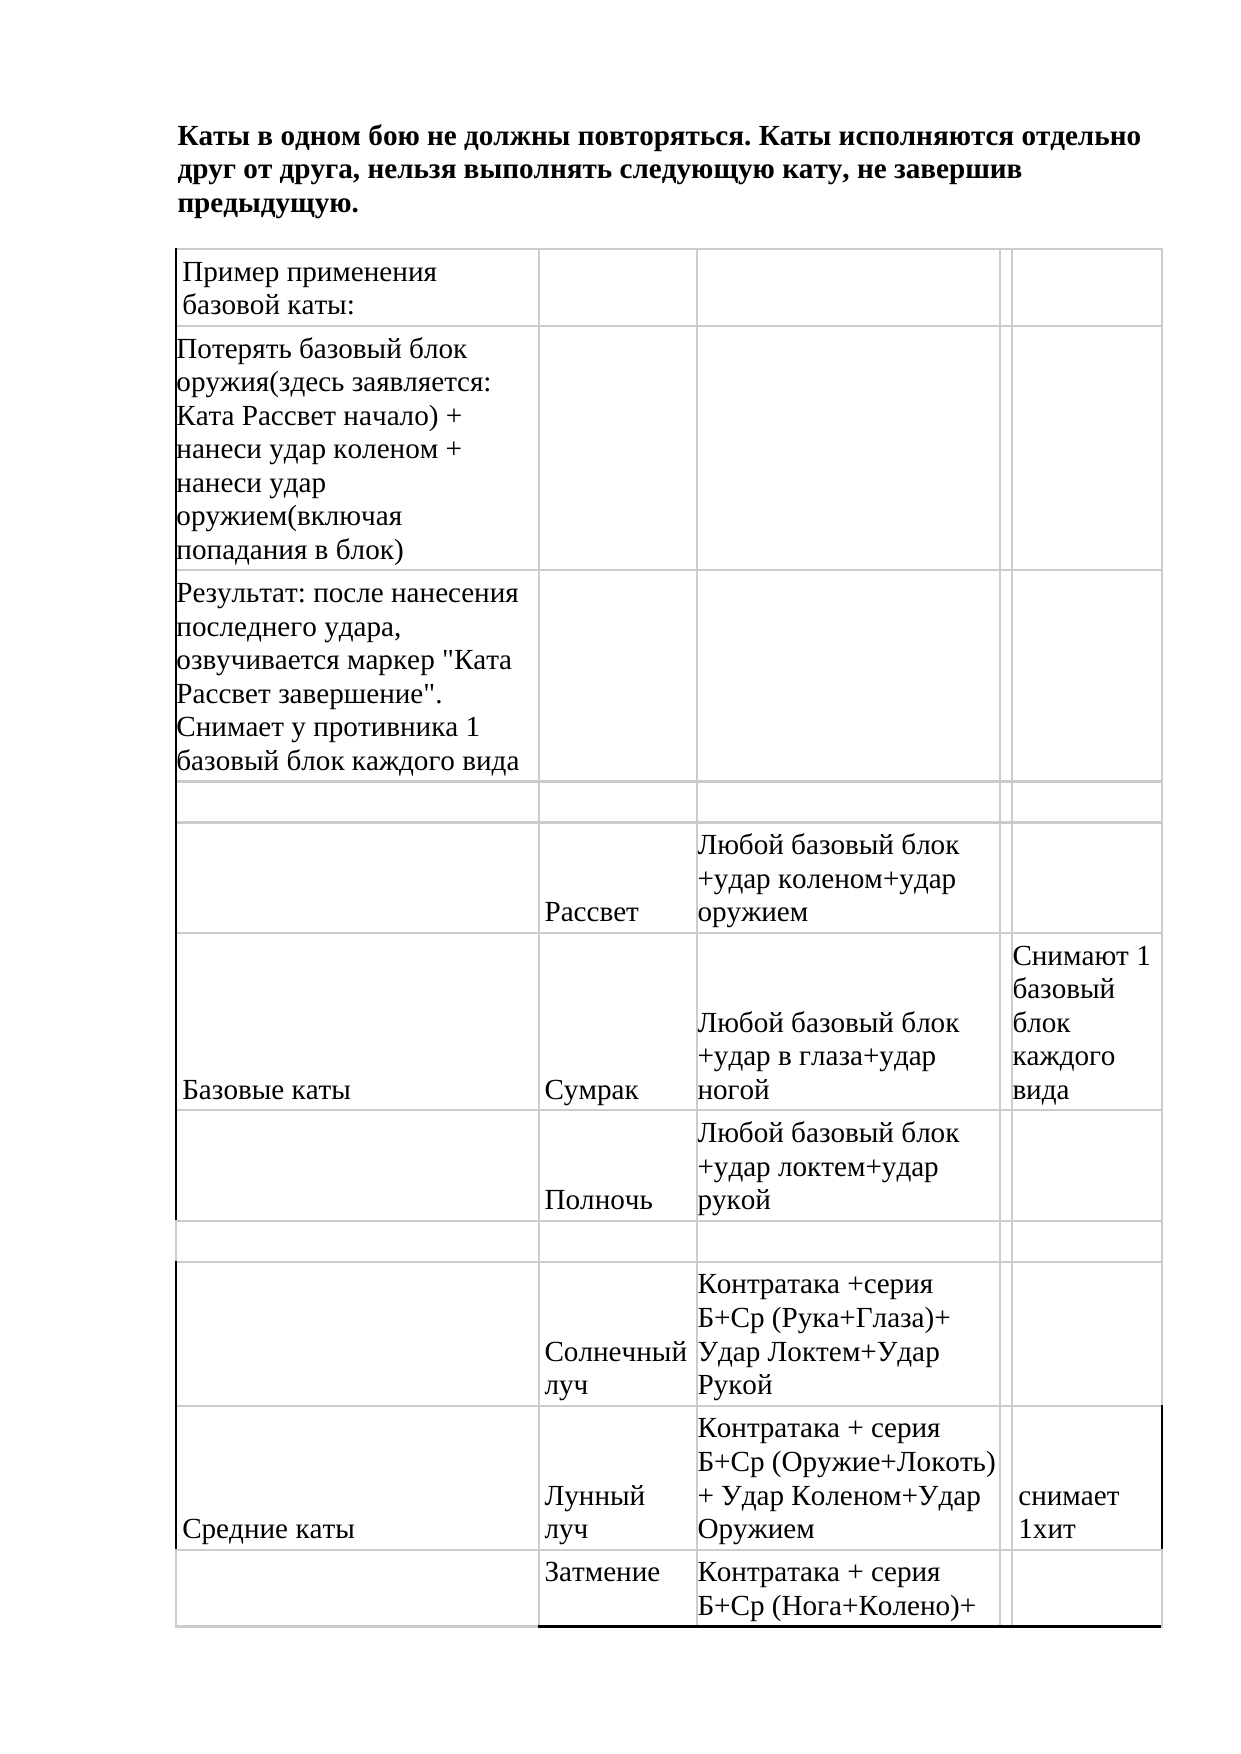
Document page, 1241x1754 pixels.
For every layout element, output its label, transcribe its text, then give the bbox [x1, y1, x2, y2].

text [177, 118, 1152, 219]
table_cell Сумрак [540, 934, 696, 1109]
table_cell [1001, 824, 1011, 932]
table_cell Средние каты [177, 1407, 538, 1548]
table_cell Рассвет [540, 824, 696, 932]
table_cell Солнечный луч [540, 1263, 696, 1404]
table_cell Потерять базовый блок оружия(здесь заявляется: Ката Рассвет начало) + нанеси удар коленом + нанеси удар оружием(включая попадания в блок) [177, 327, 538, 569]
table_cell [1001, 327, 1011, 569]
table_cell [1013, 1222, 1161, 1261]
table_cell [1001, 1407, 1011, 1548]
table_cell [1001, 1111, 1011, 1220]
table_cell [540, 783, 696, 821]
table_cell Полночь [540, 1111, 696, 1220]
table_cell [177, 1222, 538, 1261]
table_cell Любой базовый блок +удар коленом+удар оружием [698, 824, 999, 932]
table_cell Лунный луч [540, 1407, 696, 1548]
table_cell [1013, 327, 1161, 569]
table_cell [1013, 824, 1161, 932]
table_cell снимает 1хит [1013, 1407, 1161, 1548]
table_header [540, 250, 696, 325]
table_cell Снимают 1 базовый блок каждого вида [1013, 934, 1161, 1109]
table_cell [1001, 934, 1011, 1109]
table_cell [1013, 783, 1161, 821]
table_header [1001, 250, 1011, 325]
table_header [698, 250, 999, 325]
table_cell Контратака + серия Б+Ср (Оружие+Локоть)+ Удар Коленом+Удар Оружием [698, 1407, 999, 1548]
table_cell Контратака +серия Б+Ср (Рука+Глаза)+ Удар Локтем+Удар Рукой [698, 1263, 999, 1404]
table_cell [177, 783, 538, 821]
table_cell [177, 1263, 538, 1404]
table_cell [1013, 1111, 1161, 1220]
table_cell [1013, 1551, 1161, 1625]
table_cell [177, 1551, 538, 1625]
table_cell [698, 1551, 999, 1625]
table_cell [698, 571, 999, 780]
table_cell Любой базовый блок +удар локтем+удар рукой [698, 1111, 999, 1220]
table_cell [540, 1222, 696, 1261]
table_cell [177, 1111, 538, 1220]
table_cell Базовые каты [177, 934, 538, 1109]
table_cell [540, 571, 696, 780]
table_cell [1001, 1222, 1011, 1261]
table_header Пример применения базовой каты: [177, 250, 538, 325]
table_cell [1013, 1263, 1161, 1404]
table_cell [1013, 571, 1161, 780]
table_cell Затмение [540, 1551, 696, 1625]
table_cell [1001, 1263, 1011, 1404]
table_cell [540, 327, 696, 569]
table_cell [1001, 1551, 1011, 1625]
table_header [1013, 250, 1161, 325]
table_cell [698, 327, 999, 569]
table_cell [698, 783, 999, 821]
table_cell Любой базовый блок +удар в глаза+удар ногой [698, 934, 999, 1109]
table_cell Результат: после нанесения последнего удара, озвучивается маркер "Ката Рассвет завершение". Снимает у противника 1 базовый блок каждого вида [177, 571, 538, 780]
table_cell [177, 824, 538, 932]
table_cell [1001, 571, 1011, 780]
table_cell [1001, 783, 1011, 821]
table_cell [698, 1222, 999, 1261]
